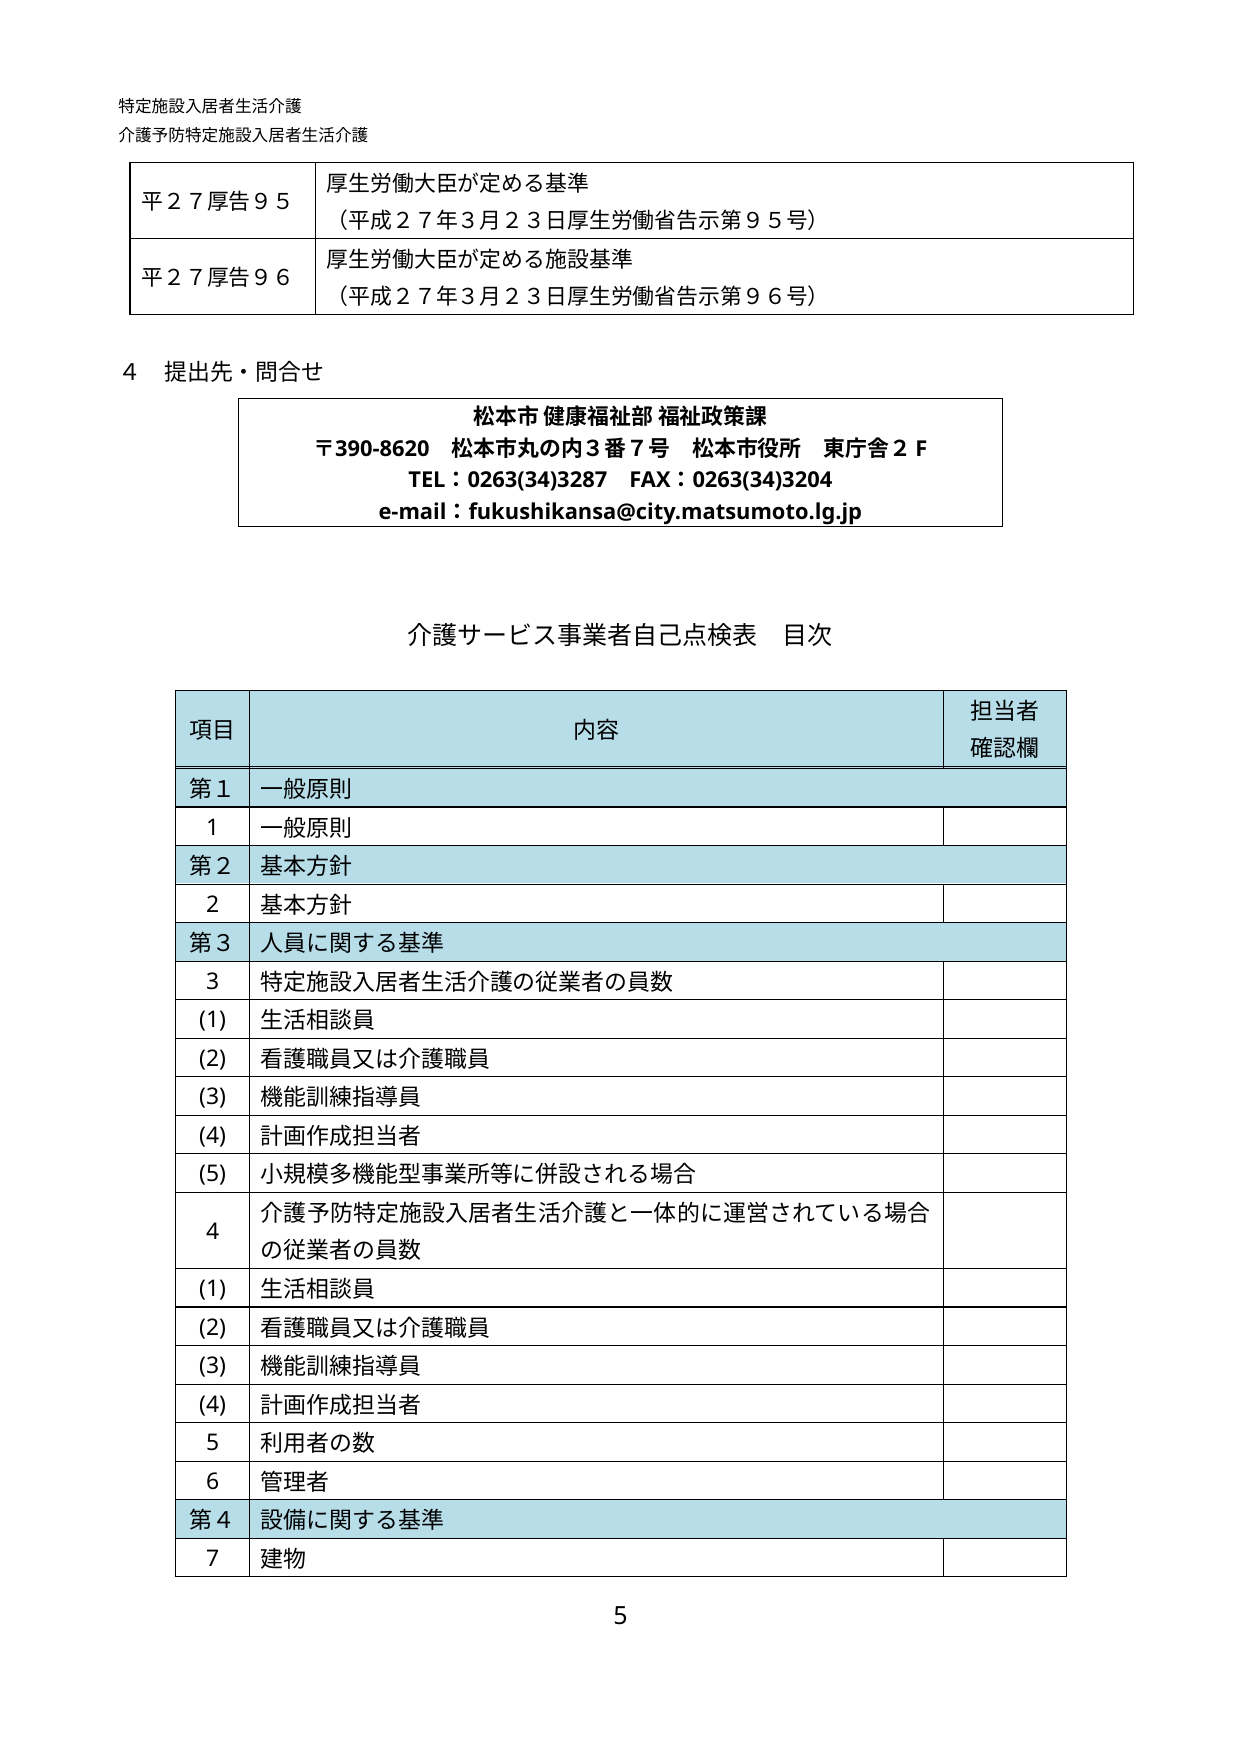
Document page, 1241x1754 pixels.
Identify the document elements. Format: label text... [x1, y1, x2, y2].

table_cell 計画作成担当者 [250, 1116, 943, 1153]
table_cell 第３ [176, 923, 249, 961]
table_cell 平２７厚告９６ [131, 239, 315, 314]
table_cell [944, 1539, 1066, 1576]
table_cell [944, 885, 1066, 922]
text 介護サービス事業者自己点検表 目次 [118, 615, 1122, 652]
table_cell 利用者の数 [250, 1423, 943, 1461]
table_cell 第１ [176, 769, 249, 806]
text ４ 提出先・問合せ [118, 352, 1122, 390]
table_cell (4) [176, 1116, 249, 1153]
table_cell 機能訓練指導員 [250, 1346, 943, 1383]
table_cell 生活相談員 [250, 1000, 943, 1038]
table_cell [944, 1385, 1066, 1422]
table_cell (1) [176, 1000, 249, 1038]
table_cell 厚生労働大臣が定める施設基準 （平成２７年３月２３日厚生労働省告示第９６号） [316, 239, 1133, 314]
table_cell 管理者 [250, 1462, 943, 1499]
table_cell 看護職員又は介護職員 [250, 1039, 943, 1076]
table_cell (4) [176, 1385, 249, 1422]
table_cell 7 [176, 1539, 249, 1576]
table_cell 第２ [176, 846, 249, 883]
table_cell 建物 [250, 1539, 943, 1576]
table_cell 一般原則 [250, 808, 943, 845]
table_cell 生活相談員 [250, 1269, 943, 1306]
table_cell 計画作成担当者 [250, 1385, 943, 1422]
table_cell 基本方針 [250, 846, 943, 883]
table_cell 3 [176, 962, 249, 999]
table_cell (5) [176, 1154, 249, 1192]
table_cell 第４ [176, 1500, 249, 1538]
table_cell 小規模多機能型事業所等に併設される場合 [250, 1154, 943, 1192]
table_header 松本市 健康福祉部 福祉政策課 〒390-8620 松本市丸の内３番７号 松本市役所 東庁舎２F TEL：0263(34)3287 FAX：0263(34)3204 e-mail：fukushikansa@city.matsumoto.lg.jp [239, 399, 1002, 526]
table_cell [943, 1500, 1066, 1538]
table_cell 4 [176, 1193, 249, 1268]
table_cell 1 [176, 808, 249, 845]
table_cell [944, 962, 1066, 999]
table_header 担当者 確認欄 [944, 691, 1066, 766]
table_cell 介護予防特定施設入居者生活介護と一体的に運営されている場合の従業者の員数 [250, 1193, 943, 1268]
table_cell (3) [176, 1346, 249, 1383]
table_header 内容 [250, 691, 943, 766]
table_cell [943, 769, 1066, 806]
table_cell [944, 1116, 1066, 1153]
table_cell [943, 923, 1066, 961]
table_cell [944, 1077, 1066, 1115]
table_cell 特定施設入居者生活介護の従業者の員数 [250, 962, 943, 999]
table_cell 厚生労働大臣が定める基準 （平成２７年３月２３日厚生労働省告示第９５号） [316, 163, 1133, 238]
table_cell 平２７厚告９５ [131, 163, 315, 238]
table_cell [943, 846, 1066, 883]
table_cell (2) [176, 1039, 249, 1076]
table_cell 設備に関する基準 [250, 1500, 943, 1538]
table_cell 5 [176, 1423, 249, 1461]
table_cell [944, 1154, 1066, 1192]
table_cell [944, 1193, 1066, 1268]
table_cell (2) [176, 1308, 249, 1345]
table_cell (1) [176, 1269, 249, 1306]
table_cell [944, 1000, 1066, 1038]
table_cell [944, 1462, 1066, 1499]
table_cell 人員に関する基準 [250, 923, 943, 961]
table_cell 基本方針 [250, 885, 943, 922]
table_header 項目 [176, 691, 249, 766]
table_cell (3) [176, 1077, 249, 1115]
table_cell [944, 808, 1066, 845]
table_cell [944, 1039, 1066, 1076]
table_cell [944, 1346, 1066, 1383]
table_cell 一般原則 [250, 769, 943, 806]
table_cell [944, 1308, 1066, 1345]
table_cell [944, 1269, 1066, 1306]
table_cell 6 [176, 1462, 249, 1499]
table_cell 看護職員又は介護職員 [250, 1308, 943, 1345]
table_cell 2 [176, 885, 249, 922]
table_cell 機能訓練指導員 [250, 1077, 943, 1115]
table_cell [944, 1423, 1066, 1461]
